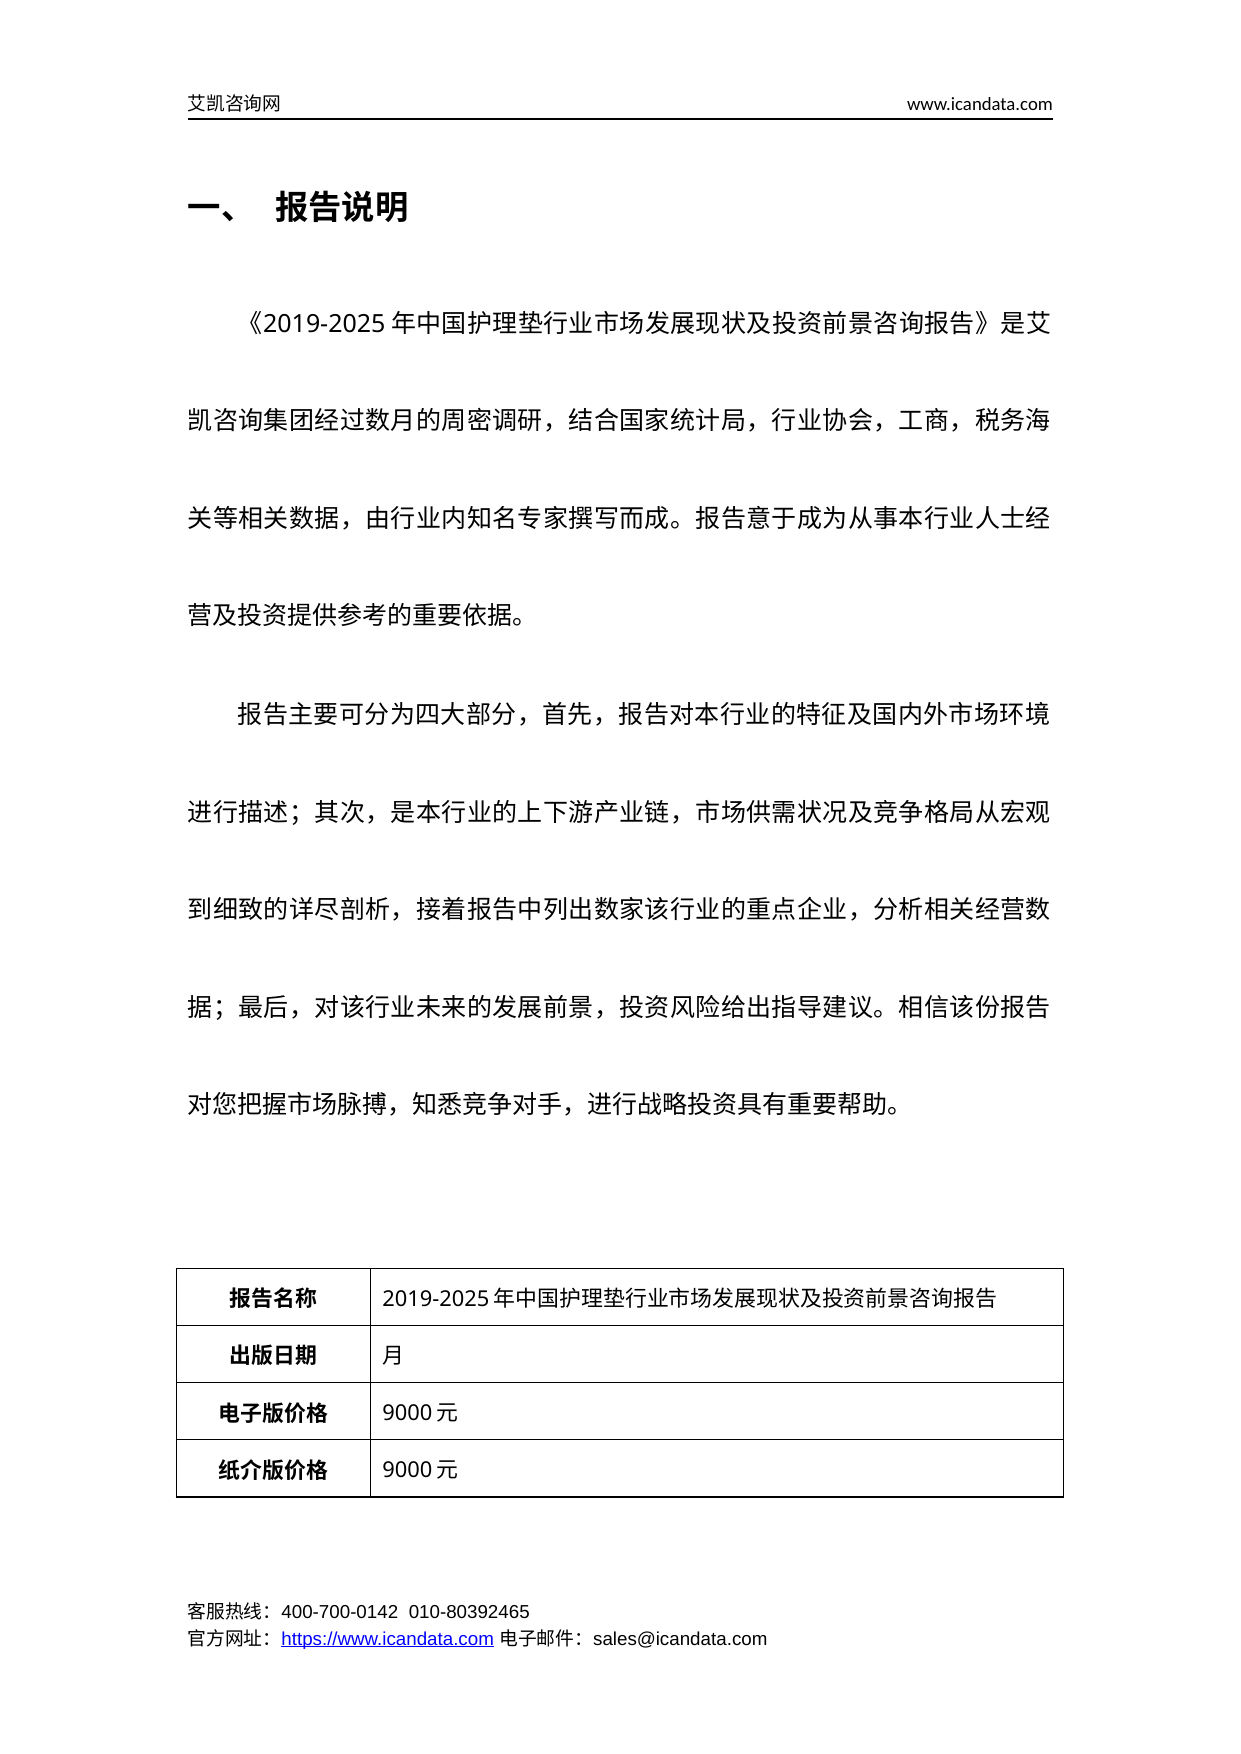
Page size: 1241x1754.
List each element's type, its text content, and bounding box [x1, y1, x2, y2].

table_cell 9000元 [371, 1383, 1063, 1439]
table_header 2019-2025年中国护理垫行业市场发展现状及投资前景咨询报告 [371, 1269, 1063, 1325]
table_cell 9000元 [371, 1440, 1063, 1496]
text 《2019-2025年中国护理垫行业市场发展现状及投资前景咨询报告》是艾凯咨询集团经过数月的周密调研，结合国家统计局，行业协会，工商，税务海关等相关数据，由行业内知名专家撰写而成。报告意于成为从事本行业人士经营及投资提供参考的重要依据。 [187, 289, 1053, 646]
table_cell 电子版价格 [177, 1383, 370, 1439]
table_cell 月 [371, 1326, 1063, 1382]
subtitle 报告说明 [187, 172, 1053, 237]
table_cell 出版日期 [177, 1326, 370, 1382]
text 报告主要可分为四大部分，首先，报告对本行业的特征及国内外市场环境进行描述；其次，是本行业的上下游产业链，市场供需状况及竞争格局从宏观到细致的详尽剖析，接着报告中列出数家该行业的重点企业，分析相关经营数据；最后，对该行业未来的发展前景，投资风险给出指导建议。相信该份报告对您把握市场脉搏，知悉竞争对手，进行战略投资具有重要帮助。 [187, 681, 1053, 1136]
table_cell 纸介版价格 [177, 1440, 370, 1496]
table_header 报告名称 [177, 1269, 370, 1325]
